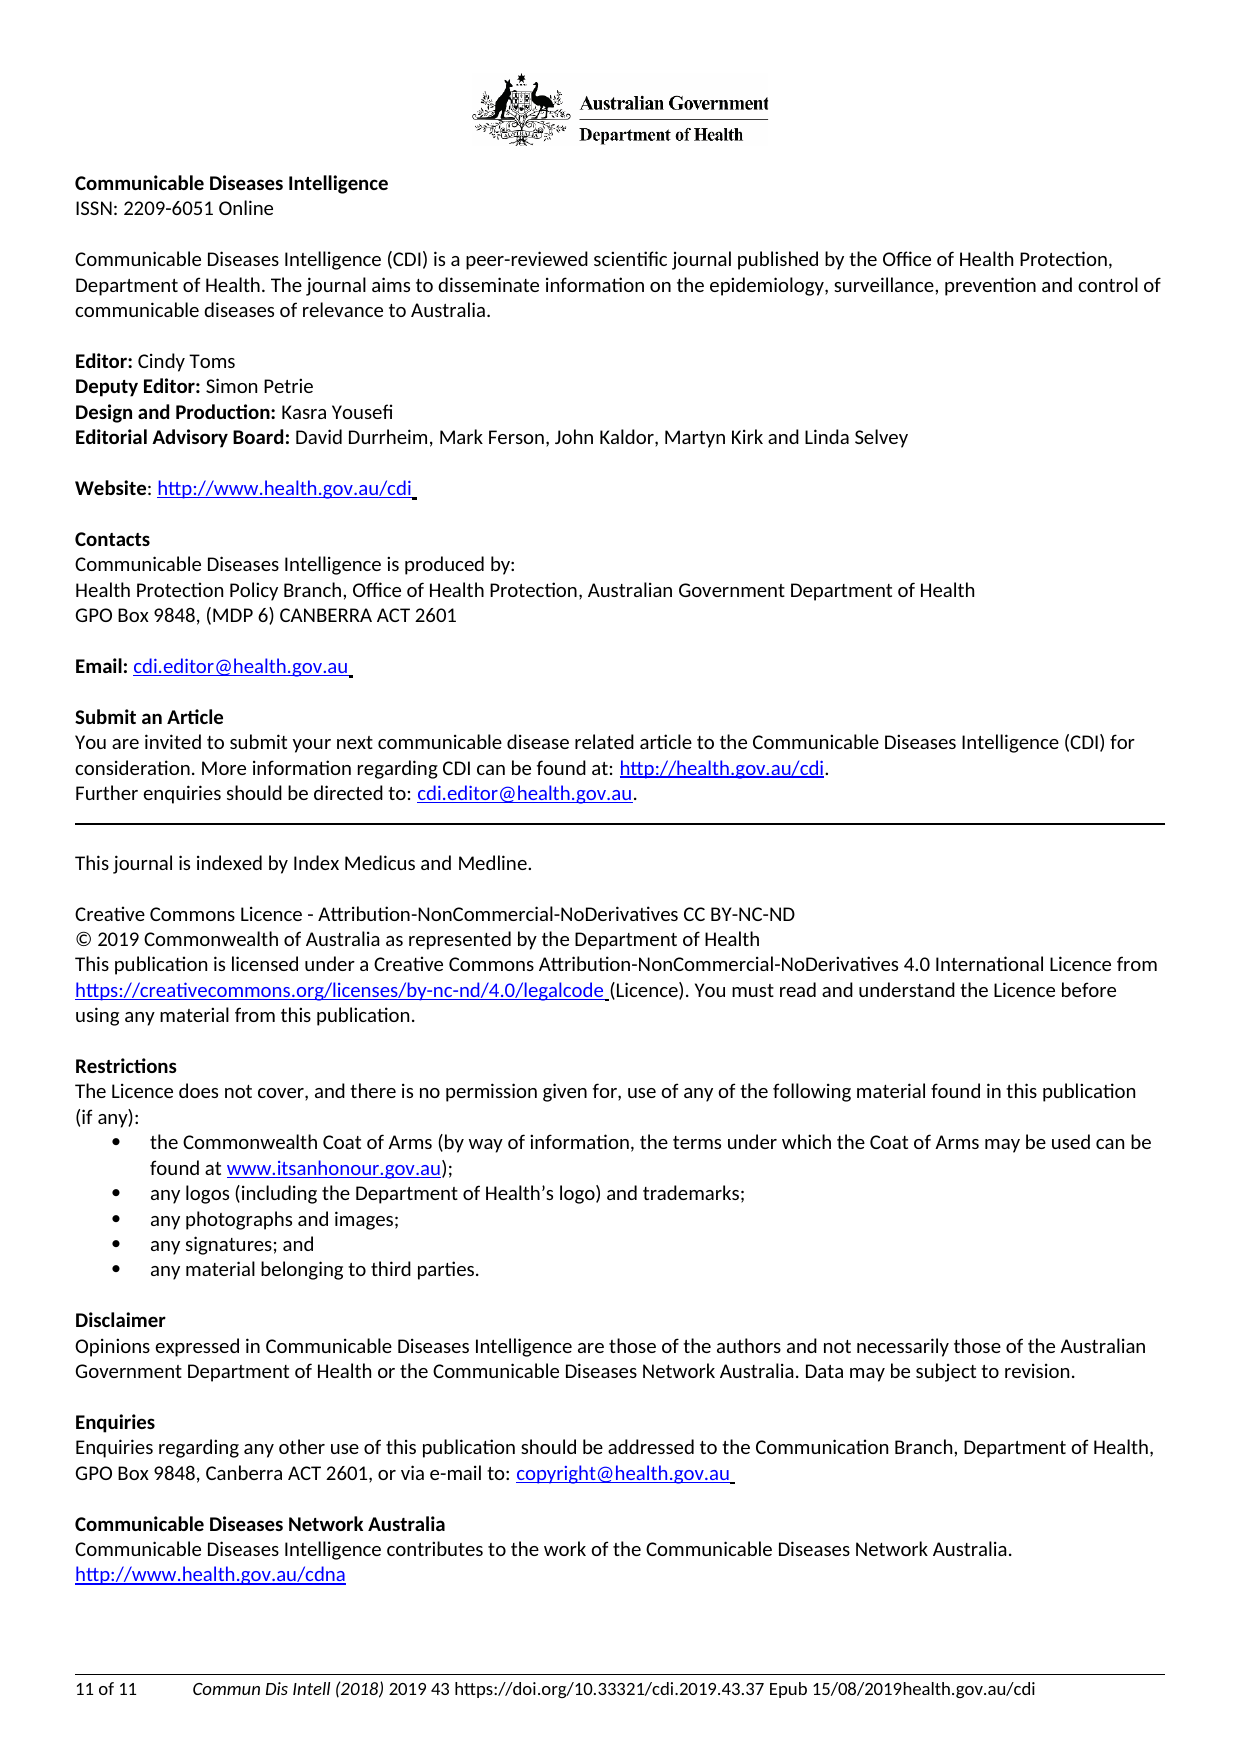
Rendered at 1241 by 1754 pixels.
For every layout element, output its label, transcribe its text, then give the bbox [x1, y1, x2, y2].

text Contacts Communicable Diseases Intelligence is produced by: Health Protection Policy Branch, Office of Health Protection, Australian Government Department of Health GPO Box 9848, (MDP 6) CANBERRA ACT 2601 [75, 526, 1165, 628]
list any photographs and images; [112, 1206, 1165, 1231]
text Editorial Advisory Board: David Durrheim, Mark Ferson, John Kaldor, Martyn Kirk and Linda Selvey [75, 424, 1165, 450]
text © 2019 Commonwealth of Australia as represented by the Department of Health [75, 926, 1165, 952]
text Communicable Diseases Intelligence (CDI) is a peer-reviewed scientific journal published by the Office of Health Protection, Department of Health. The journal aims to disseminate information on the epidemiology, surveillance, prevention and control of communicable diseases of relevance to Australia. [75, 246, 1165, 323]
list any signatures; and [112, 1231, 1165, 1257]
text Design and Production: Kasra Yousefi [75, 399, 1165, 424]
text This publication is licensed under a Creative Commons Attribution-NonCommercial-NoDerivatives 4.0 International Licence from https://creativecommons.org/licenses/by-nc-nd/4.0/legalcode (Licence). You must read and understand the Licence before using any material from this publication. [75, 952, 1165, 1028]
text ISSN: 2209-6051 Online [75, 196, 1165, 221]
text Website: http://www.health.gov.au/cdi [75, 475, 1165, 501]
text Creative Commons Licence - Attribution-NonCommercial-NoDerivatives CC BY-NC-ND [75, 901, 1165, 926]
text Restrictions The Licence does not cover, and there is no permission given for, use of any of the following material found in this publication (if any): [75, 1053, 1165, 1129]
picture [472, 73, 769, 146]
text Deputy Editor: Simon Petrie [75, 373, 1165, 399]
text Communicable Diseases Intelligence [75, 170, 1165, 196]
list the Commonwealth Coat of Arms (by way of information, the terms under which the Coat of Arms may be used can be found at www.itsanhonour.gov.au); [112, 1129, 1165, 1180]
text Editor: Cindy Toms [75, 348, 1165, 373]
list any material belonging to third parties. [112, 1257, 1165, 1282]
text Enquiries Enquiries regarding any other use of this publication should be addressed to the Communication Branch, Department of Health, GPO Box 9848, Canberra ACT 2601, or via e-mail to: copyright@health.gov.au [75, 1409, 1165, 1485]
text Communicable Diseases Network Australia Communicable Diseases Intelligence contributes to the work of the Communicable Diseases Network Australia. http://www.health.gov.au/cdna [75, 1511, 1165, 1587]
text Disclaimer Opinions expressed in Communicable Diseases Intelligence are those of the authors and not necessarily those of the Australian Government Department of Health or the Communicable Diseases Network Australia. Data may be subject to revision. [75, 1307, 1165, 1384]
text Email: cdi.editor@health.gov.au [75, 653, 1165, 678]
list any logos (including the Department of Health’s logo) and trademarks; [112, 1180, 1165, 1206]
text Further enquiries should be directed to: cdi.editor@health.gov.au. [75, 780, 1165, 806]
text Submit an Article You are invited to submit your next communicable disease related article to the Communicable Diseases Intelligence (CDI) for consideration. More information regarding CDI can be found at: http://health.gov.au/cdi. [75, 704, 1165, 780]
text This journal is indexed by Index Medicus and Medline. [75, 850, 1165, 875]
